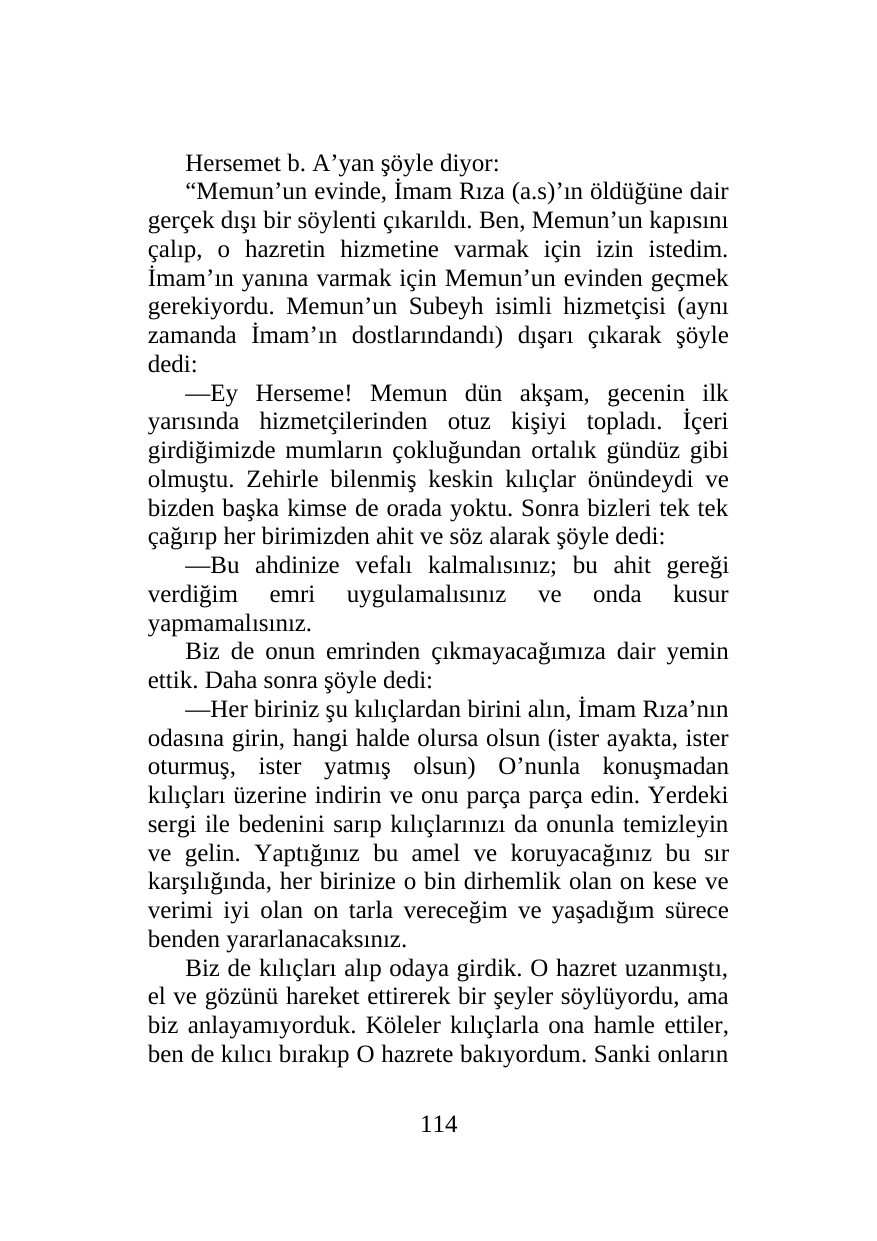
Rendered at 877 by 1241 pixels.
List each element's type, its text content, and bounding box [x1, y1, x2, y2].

text Biz de onun emrinden çıkmayacağımıza dair yemin ettik. Daha sonra şöyle dedi: [148, 636, 729, 694]
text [148, 953, 729, 1068]
text Hersemet b. A’yan şöyle diyor: [148, 148, 729, 176]
text —Ey Herseme! Memun dün akşam, gecenin ilk yarısında hizmetçilerinden otuz kişiyi topladı. İçeri girdiğimizde mumların çokluğundan ortalık gündüz gibi olmuştu. Zehirle bilenmiş keskin kılıçlar önündeydi ve bizden başka kimse de orada yoktu. Sonra bizleri tek tek çağırıp her birimizden ahit ve söz alarak şöyle dedi: [148, 378, 729, 550]
text —Her biriniz şu kılıçlardan birini alın, İmam Rıza’nın odasına girin, hangi halde olursa olsun (ister ayakta, ister oturmuş, ister yatmış olsun) O’nunla konuşmadan kılıçları üzerine indirin ve onu parça parça edin. Yerdeki sergi ile bedenini sarıp kılıçlarınızı da onunla temizleyin ve gelin. Yaptığınız bu amel ve koruyacağınız bu sır karşılığında, her birinize o bin dirhemlik olan on kese ve verimi iyi olan on tarla vereceğim ve yaşadığım sürece benden yararlanacaksınız. [148, 694, 729, 953]
text “Memun’un evinde, İmam Rıza (a.s)’ın öldüğüne dair gerçek dışı bir söylenti çıkarıldı. Ben, Memun’un kapısını çalıp, o hazretin hizmetine varmak için izin istedim. İmam’ın yanına varmak için Memun’un evinden geçmek gerekiyordu. Memun’un Subeyh isimli hizmetçisi (aynı zamanda İmam’ın dostlarındandı) dışarı çıkarak şöyle dedi: [148, 176, 729, 378]
text —Bu ahdinize vefalı kalmalısınız; bu ahit gereği verdiğim emri uygulamalısınız ve onda kusur yapmamalısınız. [148, 550, 729, 636]
